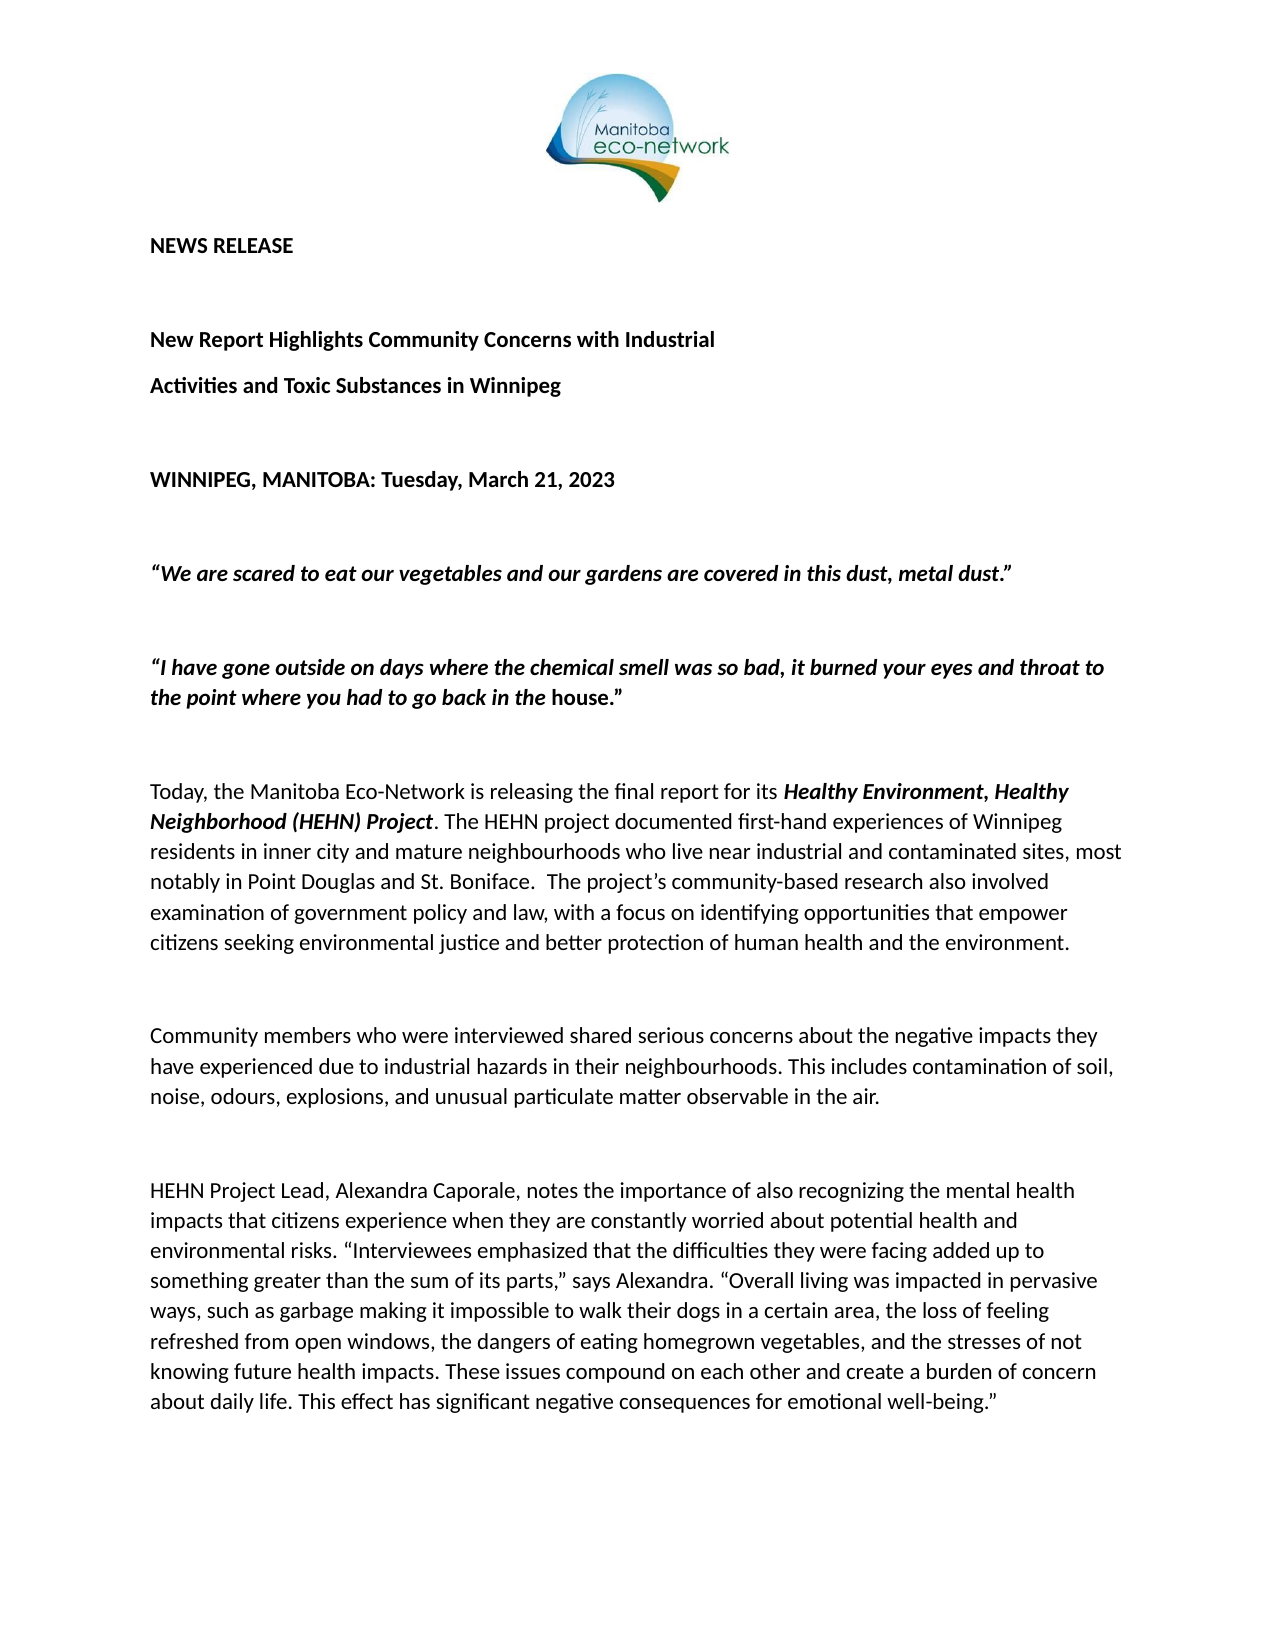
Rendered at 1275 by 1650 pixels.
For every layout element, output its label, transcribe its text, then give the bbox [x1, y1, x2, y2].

text “We are scared to eat our vegetables and our gardens are covered in this dust, metal dust.” [150, 559, 1125, 587]
text New Report Highlights Community Concerns with Industrial [150, 325, 1125, 353]
text Today, the Manitoba Eco-Network is releasing the final report for its Healthy Environment, Healthy Neighborhood (HEHN) Project. The HEHN project documented first-hand experiences of Winnipeg residents in inner city and mature neighbourhoods who live near industrial and contaminated sites, most notably in Point Douglas and St. Boniface. The project’s community-based research also involved examination of government policy and law, with a focus on identifying opportunities that empower citizens seeking environmental justice and better protection of human health and the environment. [150, 777, 1125, 956]
picture [545, 73, 730, 203]
text “I have gone outside on days where the chemical smell was so bad, it burned your eyes and throat to the point where you had to go back in the house.” [150, 653, 1125, 711]
text Community members who were interviewed shared serious concerns about the negative impacts they have experienced due to industrial hazards in their neighbourhoods. This includes contamination of soil, noise, odours, explosions, and unusual particulate matter observable in the air. [150, 1022, 1125, 1110]
text HEHN Project Lead, Alexandra Caporale, notes the importance of also recognizing the mental health impacts that citizens experience when they are constantly worried about potential health and environmental risks. “Interviewees emphasized that the difficulties they were facing added up to something greater than the sum of its parts,” says Alexandra. “Overall living was impacted in pervasive ways, such as garbage making it impossible to walk their dogs in a certain area, the loss of feeling refreshed from open windows, the dangers of eating homegrown vegetables, and the stresses of not knowing future health impacts. These issues compound on each other and create a burden of concern about daily life. This effect has significant negative consequences for emotional well-being.” [150, 1176, 1125, 1415]
text NEWS RELEASE [150, 231, 1125, 259]
text WINNIPEG, MANITOBA: Tuesday, March 21, 2023 [150, 465, 1125, 493]
text Activities and Toxic Substances in Winnipeg [150, 372, 1125, 400]
